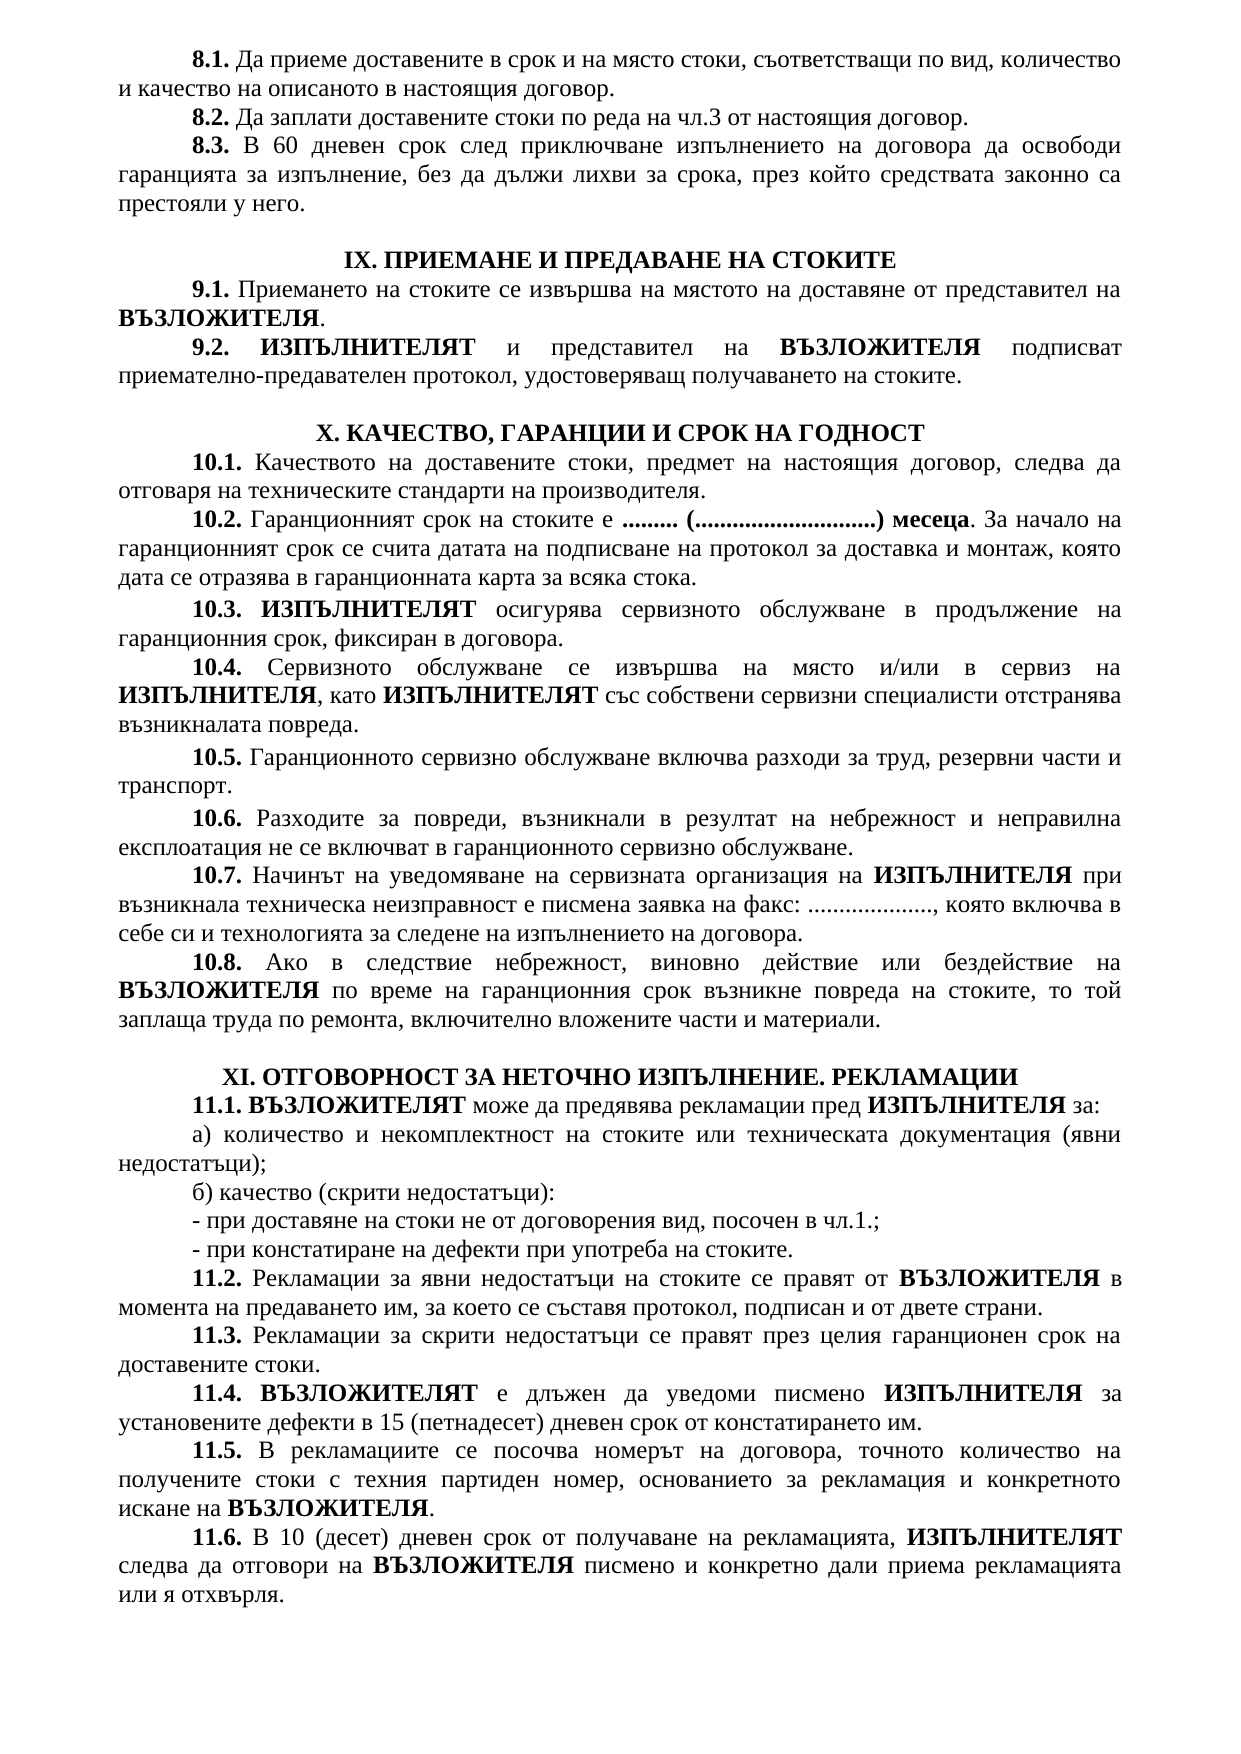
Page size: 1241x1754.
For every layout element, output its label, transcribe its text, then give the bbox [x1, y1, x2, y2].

text 11.5. В рекламациите се посочва номерът на договора, точното количество на получените стоки с техния партиден номер, основанието за рекламация и конкретното искане на ВЪЗЛОЖИТЕЛЯ. [118, 1436, 1122, 1522]
text 9.1. Приемането на стоките се извършва на мястото на доставяне от представител на ВЪЗЛОЖИТЕЛЯ. [118, 274, 1122, 332]
text 10.7. Начинът на уведомяване на сервизната организация на ИЗПЪЛНИТЕЛЯ при възникнала техническа неизправност е писмена заявка на факс: ...................., която включва в себе си и технологията за следене на изпълнението на договора. [118, 861, 1122, 947]
text 10.5. Гаранционното сервизно обслужване включва разходи за труд, резервни части и транспорт. [118, 742, 1122, 799]
text - при констатиране на дефекти при употреба на стоките. [118, 1234, 1122, 1263]
text 8.1. Да приеме доставените в срок и на място стоки, съответстващи по вид, количество и качество на описаното в настоящия договор. [118, 44, 1122, 102]
text 10.4. Сервизното обслужване се извършва на място и/или в сервиз на ИЗПЪЛНИТЕЛЯ, като ИЗПЪЛНИТЕЛЯТ със собствени сервизни специалисти отстранява възникналата повреда. [118, 652, 1122, 738]
text ХІ. ОТГОВОРНОСТ ЗА НЕТОЧНО ИЗПЪЛНЕНИЕ. РЕКЛАМАЦИИ [118, 1062, 1122, 1091]
text 11.6. В 10 (десет) дневен срок от получаване на рекламацията, ИЗПЪЛНИТЕЛЯТ следва да отговори на ВЪЗЛОЖИТЕЛЯ писмено и конкретно дали приема рекламацията или я отхвърля. [118, 1522, 1122, 1608]
text 10.1. Качеството на доставените стоки, предмет на настоящия договор, следва да отговаря на техническите стандарти на производителя. [118, 447, 1122, 504]
text 11.3. Рекламации за скрити недостатъци се правят през целия гаранционен срок на доставените стоки. [118, 1321, 1122, 1378]
text 10.8. Ако в следствие небрежност, виновно действие или бездействие на ВЪЗЛОЖИТЕЛЯ по време на гаранционния срок възникне повреда на стоките, то той заплаща труда по ремонта, включително вложените части и материали. [118, 947, 1122, 1033]
text 10.6. Разходите за повреди, възникнали в резултат на небрежност и неправилна експлоатация не се включват в гаранционното сервизно обслужване. [118, 803, 1122, 861]
text 8.2. Да заплати доставените стоки по реда на чл.3 от настоящия договор. [118, 102, 1122, 131]
text 9.2. ИЗПЪЛНИТЕЛЯТ и представител на ВЪЗЛОЖИТЕЛЯ подписват приемателно-предавателен протокол, удостоверяващ получаването на стоките. [118, 332, 1122, 389]
text 8.3. В 60 дневен срок след приключване изпълнението на договора да освободи гаранцията за изпълнение, без да дължи лихви за срока, през който средствата законно са престояли у него. [118, 131, 1122, 217]
text IX. ПРИЕМАНЕ И ПРЕДАВАНЕ НА СТОКИТЕ [118, 246, 1122, 274]
text 10.3. ИЗПЪЛНИТЕЛЯТ осигурява сервизното обслужване в продължение на гаранционния срок, фиксиран в договора. [118, 594, 1122, 652]
text а) количество и некомплектност на стоките или техническата документация (явни недостатъци); [118, 1119, 1122, 1177]
text 10.2. Гаранционният срок на стоките е ......... (.............................) месеца. За начало на гаранционният срок се счита датата на подписване на протокол за доставка и монтаж, която дата се отразява в гаранционната карта за всяка стока. [118, 504, 1122, 591]
text Х. КАЧЕСТВО, ГАРАНЦИИ И СРОК НА ГОДНОСТ [118, 418, 1122, 447]
text - при доставяне на стоки не от договорения вид, посочен в чл.1.; [118, 1206, 1122, 1234]
text 11.2. Рекламации за явни недостатъци на стоките се правят от ВЪЗЛОЖИТЕЛЯ в момента на предаването им, за което се съставя протокол, подписан и от двете страни. [118, 1263, 1122, 1321]
text б) качество (скрити недостатъци): [118, 1177, 1122, 1206]
text 11.4. ВЪЗЛОЖИТЕЛЯТ е длъжен да уведоми писмено ИЗПЪЛНИТЕЛЯ за установените дефекти в 15 (петнадесет) дневен срок от констатирането им. [118, 1378, 1122, 1436]
text 11.1. ВЪЗЛОЖИТЕЛЯТ може да предявява рекламации пред ИЗПЪЛНИТЕЛЯ за: [118, 1091, 1122, 1119]
